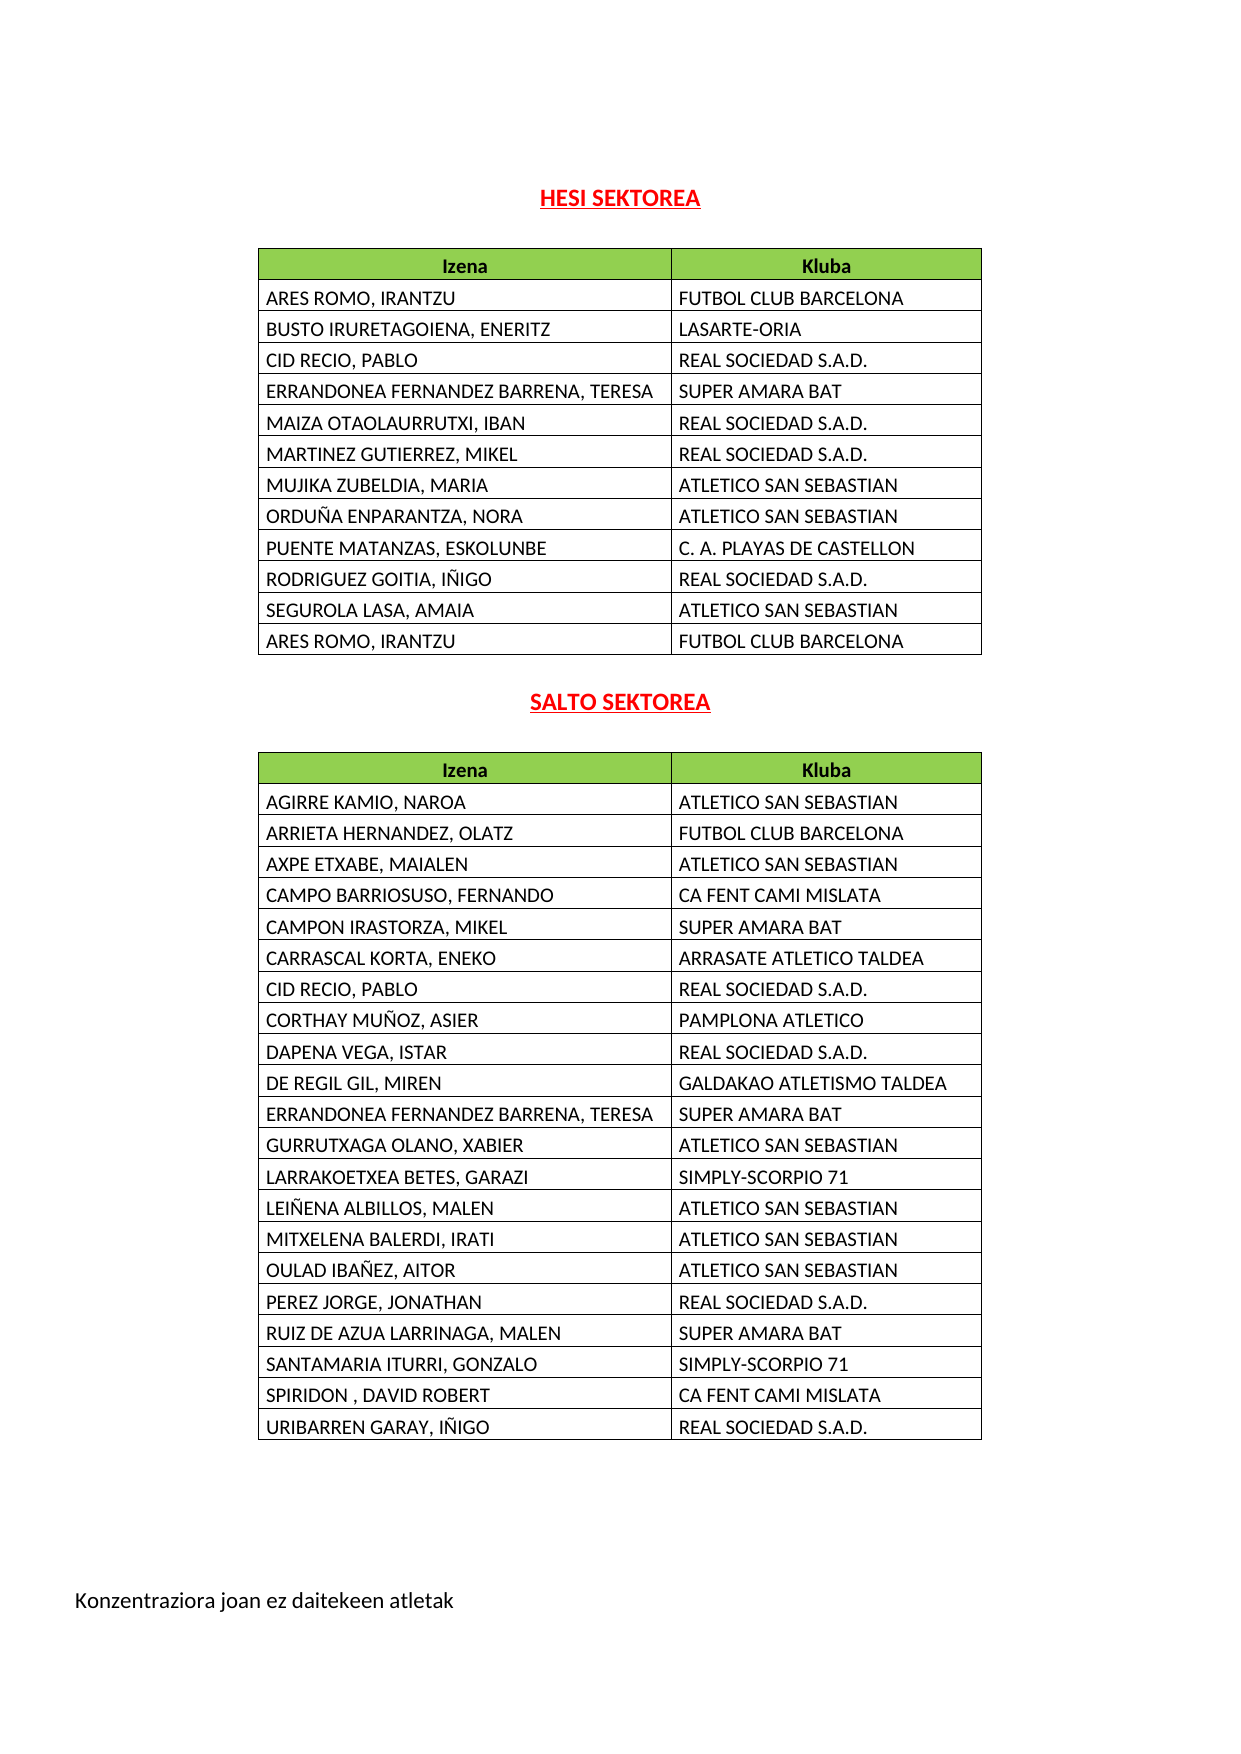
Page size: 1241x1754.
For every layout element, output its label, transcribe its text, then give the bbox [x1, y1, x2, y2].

table_cell ATLETICO SAN SEBASTIAN [672, 1222, 981, 1252]
table_header Kluba [672, 249, 981, 279]
table_cell BUSTO IRURETAGOIENA, ENERITZ [259, 311, 671, 342]
table_cell ATLETICO SAN SEBASTIAN [672, 593, 981, 623]
table_cell REAL SOCIEDAD S.A.D. [672, 1284, 981, 1314]
table_cell REAL SOCIEDAD S.A.D. [672, 1034, 981, 1064]
table_cell C. A. PLAYAS DE CASTELLON [672, 530, 981, 560]
table_cell MUJIKA ZUBELDIA, MARIA [259, 468, 671, 498]
table_cell CORTHAY MUÑOZ, ASIER [259, 1003, 671, 1033]
table_cell DE REGIL GIL, MIREN [259, 1065, 671, 1096]
table_cell AGIRRE KAMIO, NAROA [259, 784, 671, 814]
table_cell REAL SOCIEDAD S.A.D. [672, 561, 981, 592]
table_cell LARRAKOETXEA BETES, GARAZI [259, 1159, 671, 1189]
text Konzentraziora joan ez daitekeen atletak [75, 1586, 1165, 1614]
table_cell ARES ROMO, IRANTZU [259, 624, 671, 654]
table_header Izena [259, 249, 671, 279]
table_cell CID RECIO, PABLO [259, 972, 671, 1002]
table_cell ERRANDONEA FERNANDEZ BARRENA, TERESA [259, 1097, 671, 1127]
table_cell REAL SOCIEDAD S.A.D. [672, 1409, 981, 1439]
table_cell PUENTE MATANZAS, ESKOLUNBE [259, 530, 671, 560]
table_cell CID RECIO, PABLO [259, 343, 671, 373]
table_cell CA FENT CAMI MISLATA [672, 1378, 981, 1408]
table_cell ATLETICO SAN SEBASTIAN [672, 1128, 981, 1158]
table_cell LEIÑENA ALBILLOS, MALEN [259, 1190, 671, 1221]
table_cell REAL SOCIEDAD S.A.D. [672, 436, 981, 467]
table_cell SUPER AMARA BAT [672, 1097, 981, 1127]
table_cell RODRIGUEZ GOITIA, IÑIGO [259, 561, 671, 592]
table_cell PEREZ JORGE, JONATHAN [259, 1284, 671, 1314]
table_cell PAMPLONA ATLETICO [672, 1003, 981, 1033]
table_cell DAPENA VEGA, ISTAR [259, 1034, 671, 1064]
table_cell CARRASCAL KORTA, ENEKO [259, 940, 671, 971]
table_cell OULAD IBAÑEZ, AITOR [259, 1253, 671, 1283]
table_cell RUIZ DE AZUA LARRINAGA, MALEN [259, 1315, 671, 1346]
text HESI SEKTOREA [75, 182, 1165, 212]
table_cell SUPER AMARA BAT [672, 909, 981, 939]
table_cell SIMPLY-SCORPIO 71 [672, 1347, 981, 1377]
table_cell ATLETICO SAN SEBASTIAN [672, 784, 981, 814]
table_cell CAMPON IRASTORZA, MIKEL [259, 909, 671, 939]
table_cell ATLETICO SAN SEBASTIAN [672, 1253, 981, 1283]
table_cell MITXELENA BALERDI, IRATI [259, 1222, 671, 1252]
table_cell ARES ROMO, IRANTZU [259, 280, 671, 310]
table_cell SIMPLY-SCORPIO 71 [672, 1159, 981, 1189]
table_cell ATLETICO SAN SEBASTIAN [672, 499, 981, 529]
table_cell SUPER AMARA BAT [672, 1315, 981, 1346]
table_header Kluba [672, 753, 981, 783]
table_cell CA FENT CAMI MISLATA [672, 878, 981, 908]
table_cell REAL SOCIEDAD S.A.D. [672, 972, 981, 1002]
table_cell ATLETICO SAN SEBASTIAN [672, 1190, 981, 1221]
table_cell REAL SOCIEDAD S.A.D. [672, 343, 981, 373]
text SALTO SEKTOREA [75, 686, 1165, 716]
table_cell ATLETICO SAN SEBASTIAN [672, 468, 981, 498]
table_cell AXPE ETXABE, MAIALEN [259, 847, 671, 877]
table_cell LASARTE-ORIA [672, 311, 981, 342]
table_cell ARRIETA HERNANDEZ, OLATZ [259, 815, 671, 846]
table_cell ARRASATE ATLETICO TALDEA [672, 940, 981, 971]
table_cell FUTBOL CLUB BARCELONA [672, 280, 981, 310]
table_header Izena [259, 753, 671, 783]
table_cell ORDUÑA ENPARANTZA, NORA [259, 499, 671, 529]
table_cell MAIZA OTAOLAURRUTXI, IBAN [259, 405, 671, 435]
table_cell SPIRIDON , DAVID ROBERT [259, 1378, 671, 1408]
table_cell GALDAKAO ATLETISMO TALDEA [672, 1065, 981, 1096]
table_cell CAMPO BARRIOSUSO, FERNANDO [259, 878, 671, 908]
table_cell SEGUROLA LASA, AMAIA [259, 593, 671, 623]
table_cell MARTINEZ GUTIERREZ, MIKEL [259, 436, 671, 467]
table_cell FUTBOL CLUB BARCELONA [672, 815, 981, 846]
table_cell REAL SOCIEDAD S.A.D. [672, 405, 981, 435]
table_cell SANTAMARIA ITURRI, GONZALO [259, 1347, 671, 1377]
table_cell ERRANDONEA FERNANDEZ BARRENA, TERESA [259, 374, 671, 404]
table_cell ATLETICO SAN SEBASTIAN [672, 847, 981, 877]
table_cell URIBARREN GARAY, IÑIGO [259, 1409, 671, 1439]
table_cell GURRUTXAGA OLANO, XABIER [259, 1128, 671, 1158]
table_cell SUPER AMARA BAT [672, 374, 981, 404]
table_cell FUTBOL CLUB BARCELONA [672, 624, 981, 654]
